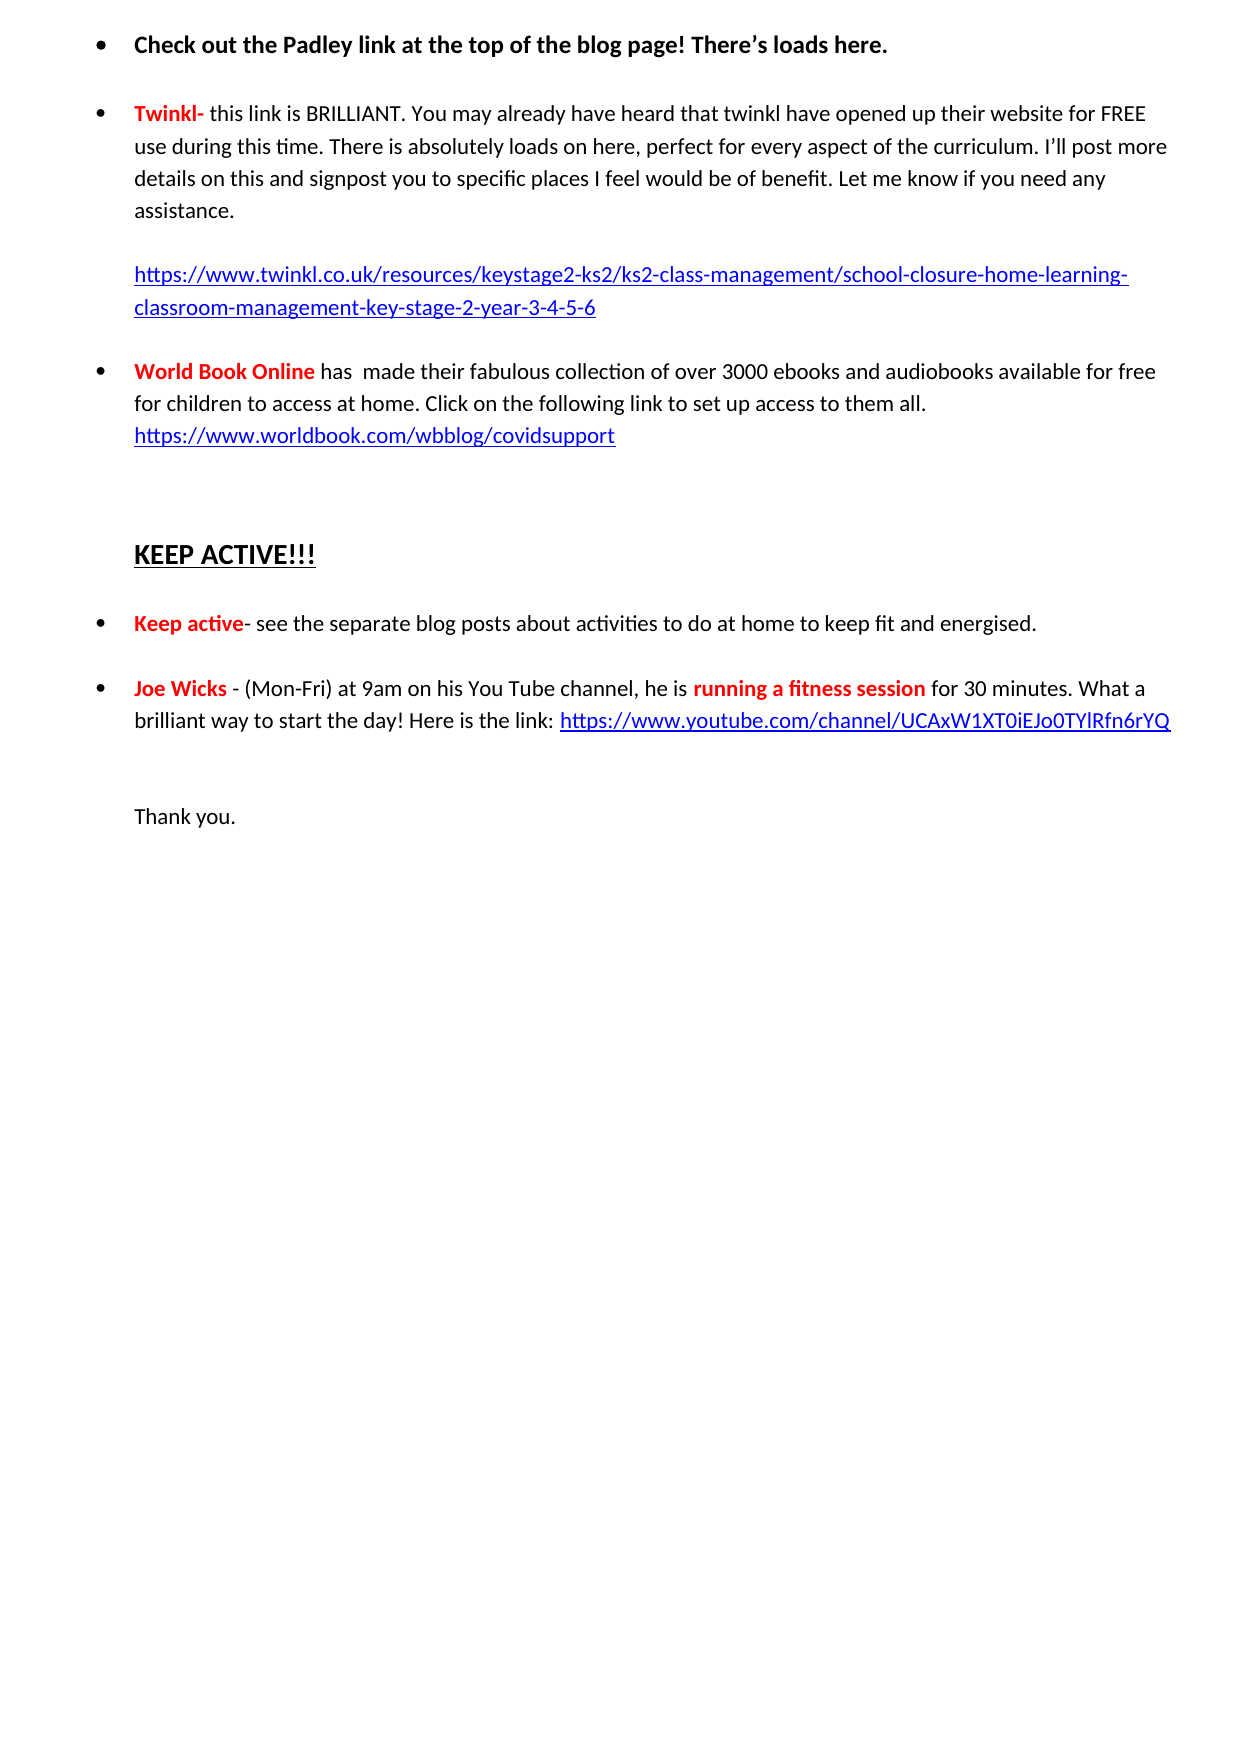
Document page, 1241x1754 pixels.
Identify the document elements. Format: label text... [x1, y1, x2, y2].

list World Book Online has made their fabulous collection of over 3000 ebooks and audiobooks available for free for children to access at home. Click on the following link to set up access to them all. [97, 357, 1181, 417]
list https://www.twinkl.co.uk/resources/keystage2-ks2/ks2-class-management/school-closure-home-learning-classroom-management-key-stage-2-year-3-4-5-6 [134, 261, 1181, 321]
list Joe Wicks - (Mon-Fri) at 9am on his You Tube channel, he is running a fitness session for 30 minutes. What a brilliant way to start the day! Here is the link: https://www.youtube.com/channel/UCAxW1XT0iEJo0TYlRfn6rYQ [97, 674, 1181, 734]
list KEEP ACTIVE!!! [134, 536, 1181, 572]
list Check out the Padley link at the top of the blog page! There’s loads here. [97, 29, 1181, 60]
list https://www.worldbook.com/wbblog/covidsupport [134, 421, 1181, 449]
list Twinkl- this link is BRILLIANT. You may already have heard that twinkl have opened up their website for FREE use during this time. There is absolutely loads on here, perfect for every aspect of the curriculum. I’ll post more details on this and signpost you to specific places I feel would be of benefit. Let me know if you need any assistance. [97, 99, 1181, 224]
list Keep active- see the separate blog posts about activities to do at home to keep fit and energised. [97, 609, 1181, 637]
list Thank you. [134, 802, 1181, 831]
